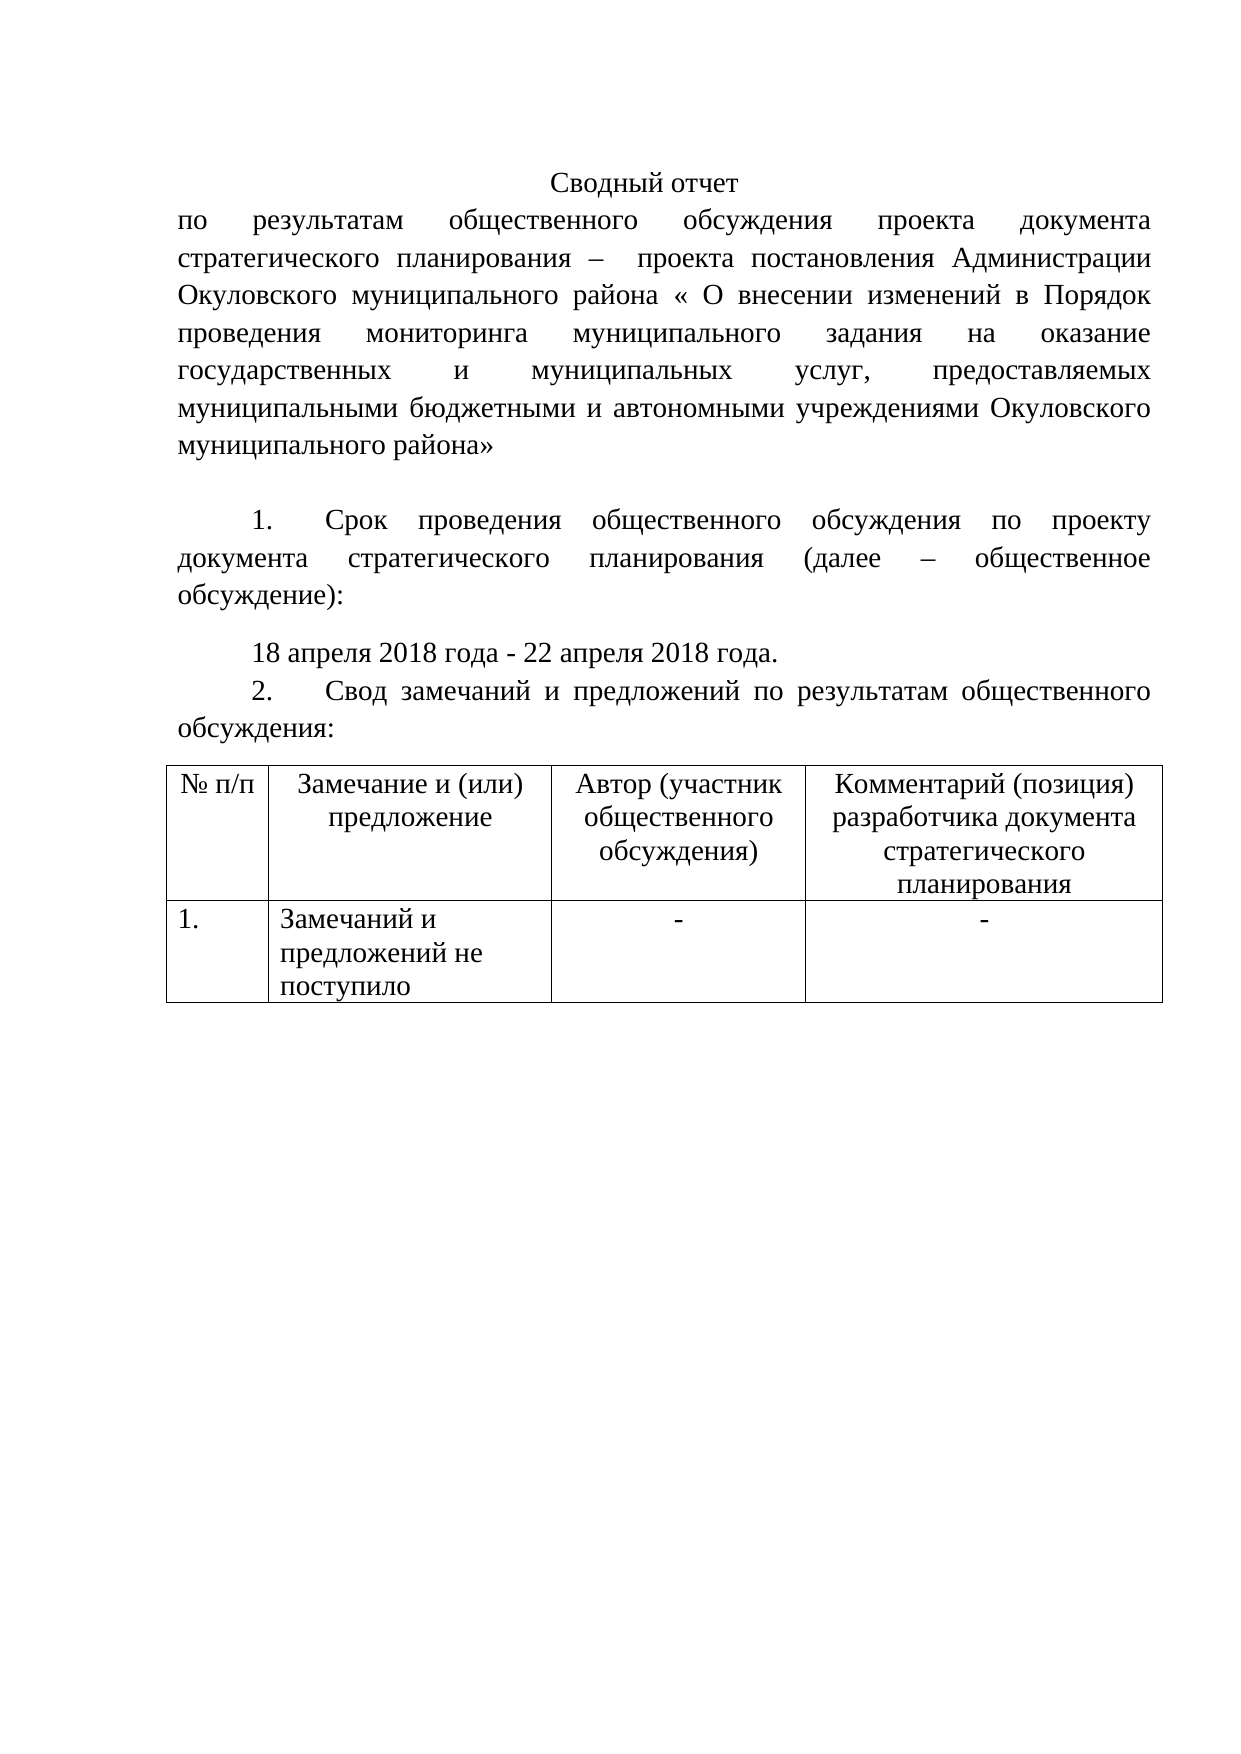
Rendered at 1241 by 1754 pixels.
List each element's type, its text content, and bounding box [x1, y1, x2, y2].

list Свод замечаний и предложений по результатам общественного обсуждения: [177, 669, 1152, 744]
text 18 апреля 2018 года - 22 апреля 2018 года. [177, 632, 1152, 669]
text Сводный отчет [177, 161, 1152, 198]
table_header Автор (участник общественного обсуждения) [552, 766, 805, 900]
table_cell - [806, 901, 1162, 1002]
table_cell Замечаний и предложений не поступило [269, 901, 551, 1002]
table_cell 1. [167, 901, 268, 1002]
table_header Замечание и (или) предложение [269, 766, 551, 900]
table_cell - [552, 901, 805, 1002]
text по результатам общественного обсуждения проекта документа стратегического планирования – проекта постановления Администрации Окуловского муниципального района « О внесении изменений в Порядок проведения мониторинга муниципального задания на оказание государственных и муниципальных услуг, предоставляемых муниципальными бюджетными и автономными учреждениями Окуловского муниципального района» [177, 198, 1152, 461]
list Срок проведения общественного обсуждения по проекту документа стратегического планирования (далее – общественное обсуждение): [177, 498, 1152, 611]
table_header Комментарий (позиция) разработчика документа стратегического планирования [806, 766, 1162, 900]
table_header № п/п [167, 766, 268, 900]
